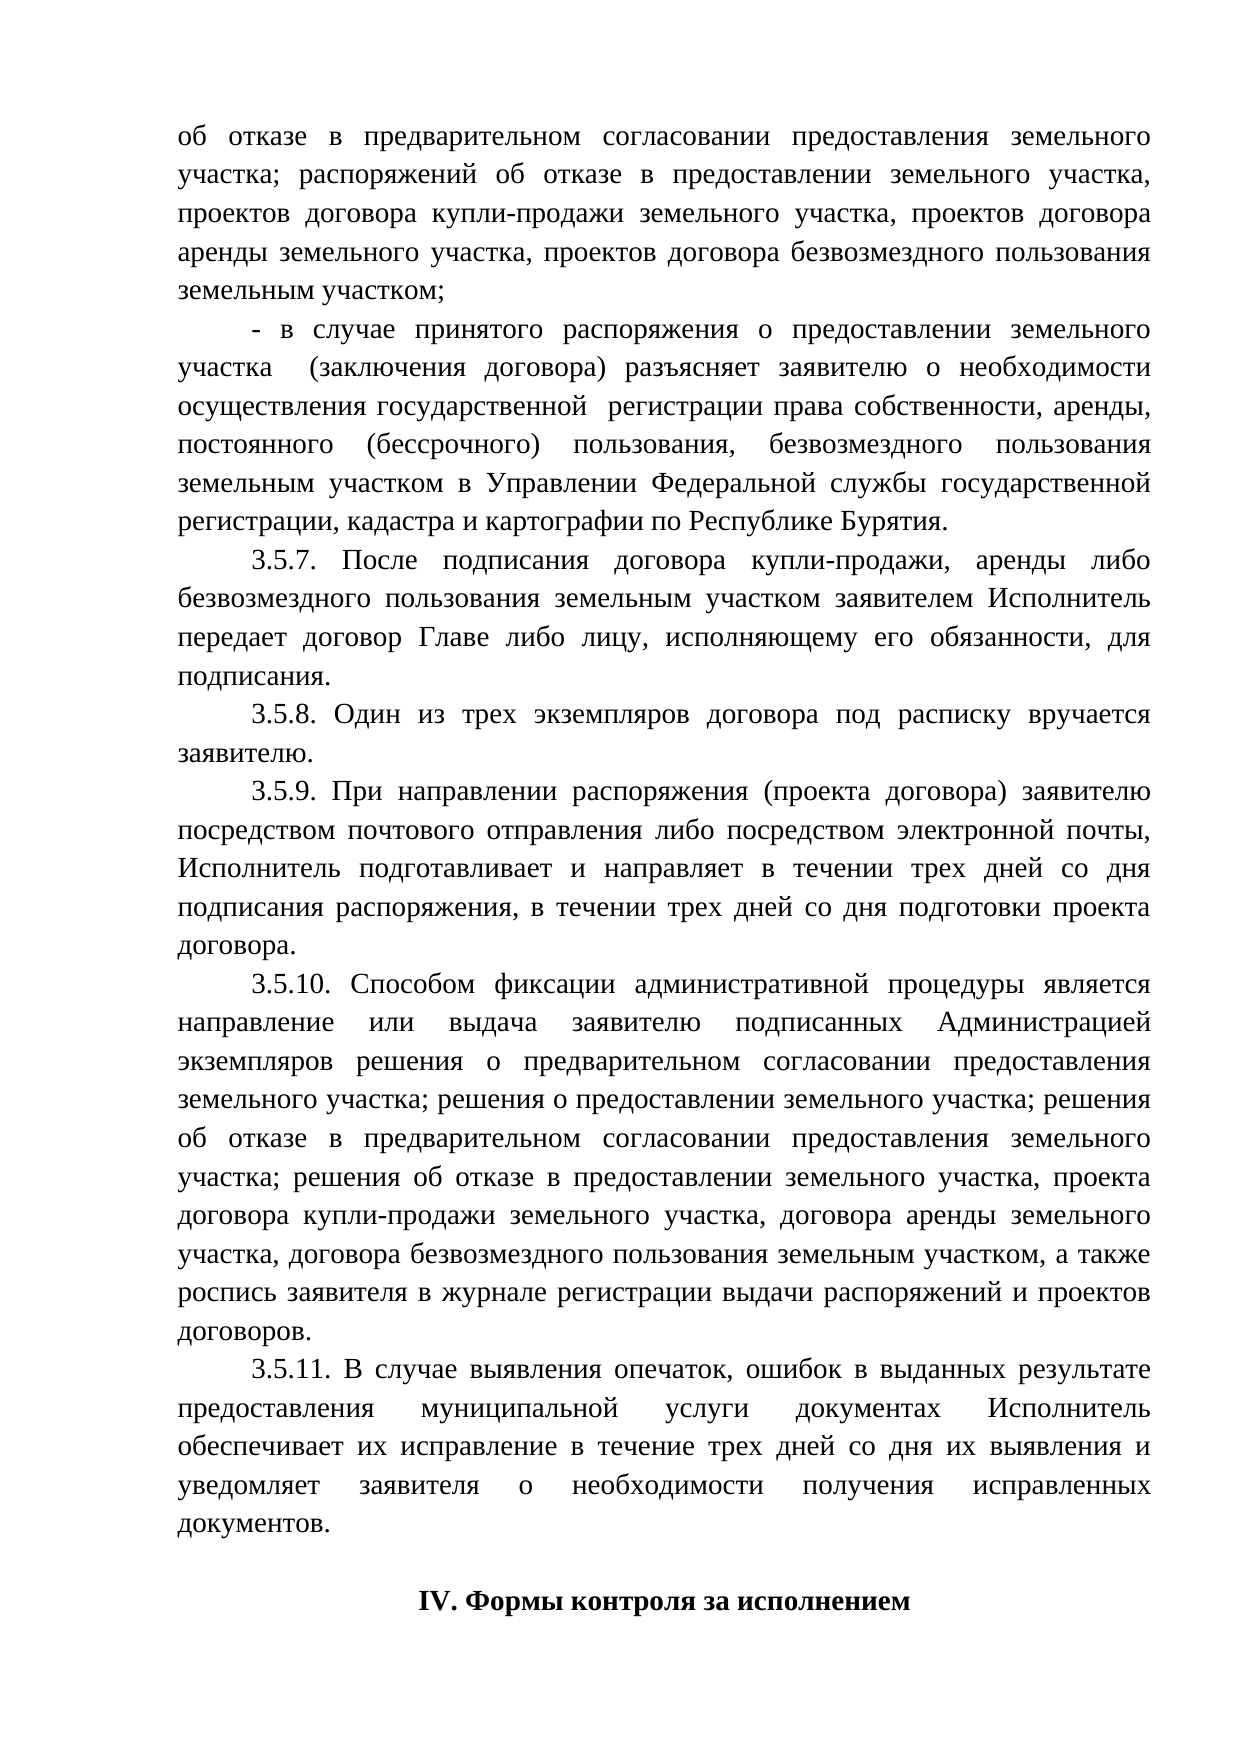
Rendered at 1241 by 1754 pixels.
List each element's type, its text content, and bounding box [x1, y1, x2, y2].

text 3.5.8. Один из трех экземпляров договора под расписку вручается заявителю. [177, 696, 1152, 768]
text - в случае принятого распоряжения о предоставлении земельного участка (заключения договора) разъясняет заявителю о необходимости осуществления государственной регистрации права собственности, аренды, постоянного (бессрочного) пользования, безвозмездного пользования земельным участком в Управлении Федеральной службы государственной регистрации, кадастра и картографии по Республике Бурятия. [177, 311, 1152, 537]
text 3.5.11. В случае выявления опечаток, ошибок в выданных результате предоставления муниципальной услуги документах Исполнитель обеспечивает их исправление в течение трех дней со дня их выявления и уведомляет заявителя о необходимости получения исправленных документов. [177, 1351, 1152, 1539]
text 3.5.7. После подписания договора купли-продажи, аренды либо безвозмездного пользования земельным участком заявителем Исполнитель передает договор Главе либо лицу, исполняющему его обязанности, для подписания. [177, 542, 1152, 691]
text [177, 118, 1152, 306]
text 3.5.9. При направлении распоряжения (проекта договора) заявителю посредством почтового отправления либо посредством электронной почты, Исполнитель подготавливает и направляет в течении трех дней со дня подписания распоряжения, в течении трех дней со дня подготовки проекта договора. [177, 773, 1152, 961]
text IV. Формы контроля за исполнением [177, 1583, 1152, 1616]
text 3.5.10. Способом фиксации административной процедуры является направление или выдача заявителю подписанных Администрацией экземпляров решения о предварительном согласовании предоставления земельного участка; решения о предоставлении земельного участка; решения об отказе в предварительном согласовании предоставления земельного участка; решения об отказе в предоставлении земельного участка, проекта договора купли-продажи земельного участка, договора аренды земельного участка, договора безвозмездного пользования земельным участком, а также роспись заявителя в журнале регистрации выдачи распоряжений и проектов договоров. [177, 966, 1152, 1346]
